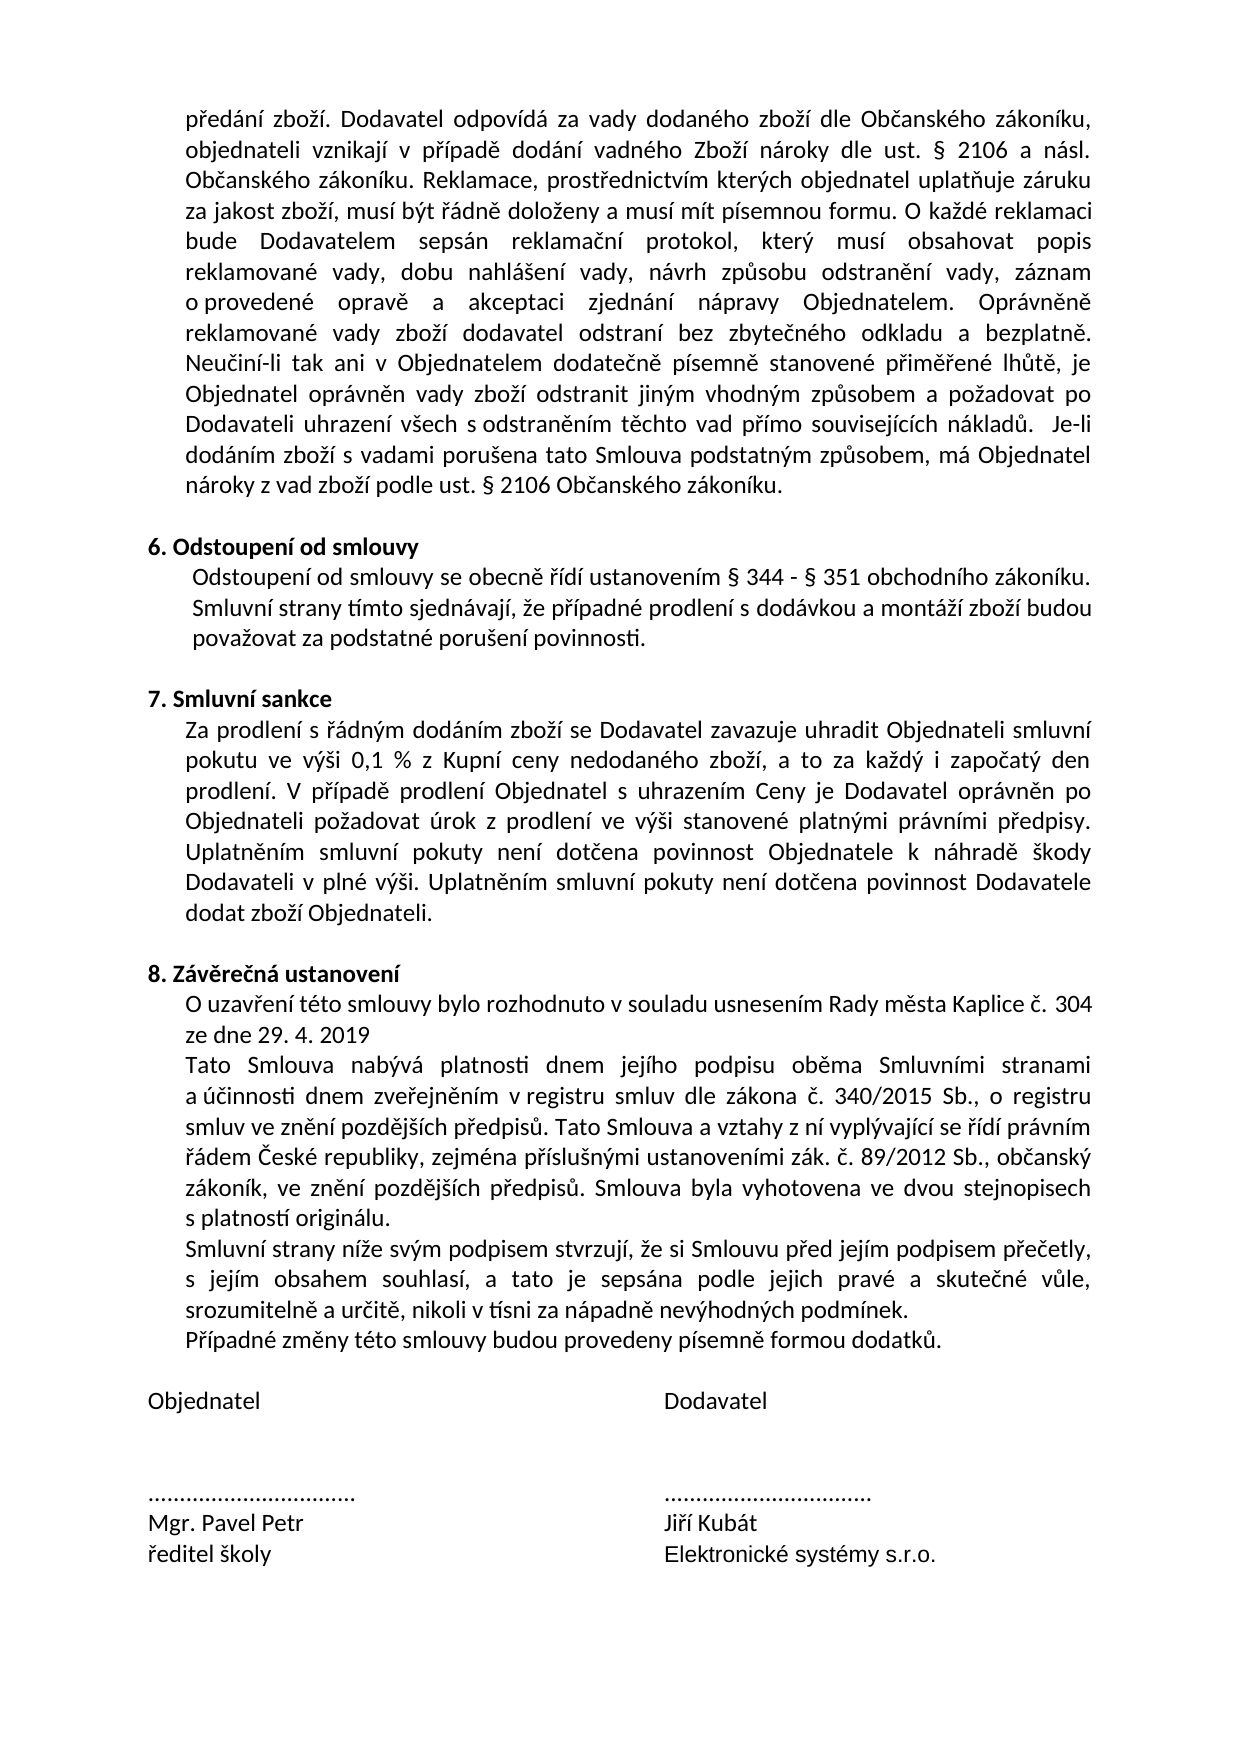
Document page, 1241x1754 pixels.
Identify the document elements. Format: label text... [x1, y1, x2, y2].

text ředitel školy Elektronické systémy s.r.o. [148, 1538, 1093, 1568]
list Případné změny této smlouvy budou provedeny písemně formou dodatků. [185, 1324, 1093, 1355]
list O uzavření této smlouvy bylo rozhodnuto v souladu usnesením Rady města Kaplice č. 304 ze dne 29. 4. 2019 [185, 988, 1093, 1049]
text ................................. ................................. [148, 1477, 1093, 1507]
text Mgr. Pavel Petr Jiří Kubát [148, 1507, 1093, 1538]
list Tato Smlouva nabývá platnosti dnem jejího podpisu oběma Smluvními stranami a účinnosti dnem zveřejněním v registru smluv dle zákona č. 340/2015 Sb., o registru smluv ve znění pozdějších předpisů. Tato Smlouva a vztahy z ní vyplývající se řídí právním řádem České republiky, zejména příslušnými ustanoveními zák. č. 89/2012 Sb., občanský zákoník, ve znění pozdějších předpisů. Smlouva byla vyhotovena ve dvou stejnopisech s platností originálu. [185, 1049, 1093, 1233]
list Smluvní strany níže svým podpisem stvrzují, že si Smlouvu před jejím podpisem přečetly, s jejím obsahem souhlasí, a tato je sepsána podle jejich pravé a skutečné vůle, srozumitelně a určitě, nikoli v tísni za nápadně nevýhodných podmínek. [185, 1233, 1093, 1324]
list Za prodlení s řádným dodáním zboží se Dodavatel zavazuje uhradit Objednateli smluvní pokutu ve výši 0,1 % z Kupní ceny nedodaného zboží, a to za každý i započatý den prodlení. V případě prodlení Objednatel s uhrazením Ceny je Dodavatel oprávněn po Objednateli požadovat úrok z prodlení ve výši stanovené platnými právními předpisy. Uplatněním smluvní pokuty není dotčena povinnost Objednatele k náhradě škody Dodavateli v plné výši. Uplatněním smluvní pokuty není dotčena povinnost Dodavatele dodat zboží Objednateli. [185, 714, 1093, 927]
list 7. Smluvní sankce [148, 683, 1093, 714]
list Odstoupení od smlouvy se obecně řídí ustanovením § 344 - § 351 obchodního zákoníku. Smluvní strany tímto sjednávají, že případné prodlení s dodávkou a montáží zboží budou považovat za podstatné porušení povinnosti. [192, 561, 1093, 653]
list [185, 103, 1093, 500]
text 8. Závěrečná ustanovení [148, 958, 1093, 988]
text Objednatel Dodavatel [148, 1385, 1093, 1416]
list 6. Odstoupení od smlouvy [148, 531, 1093, 561]
